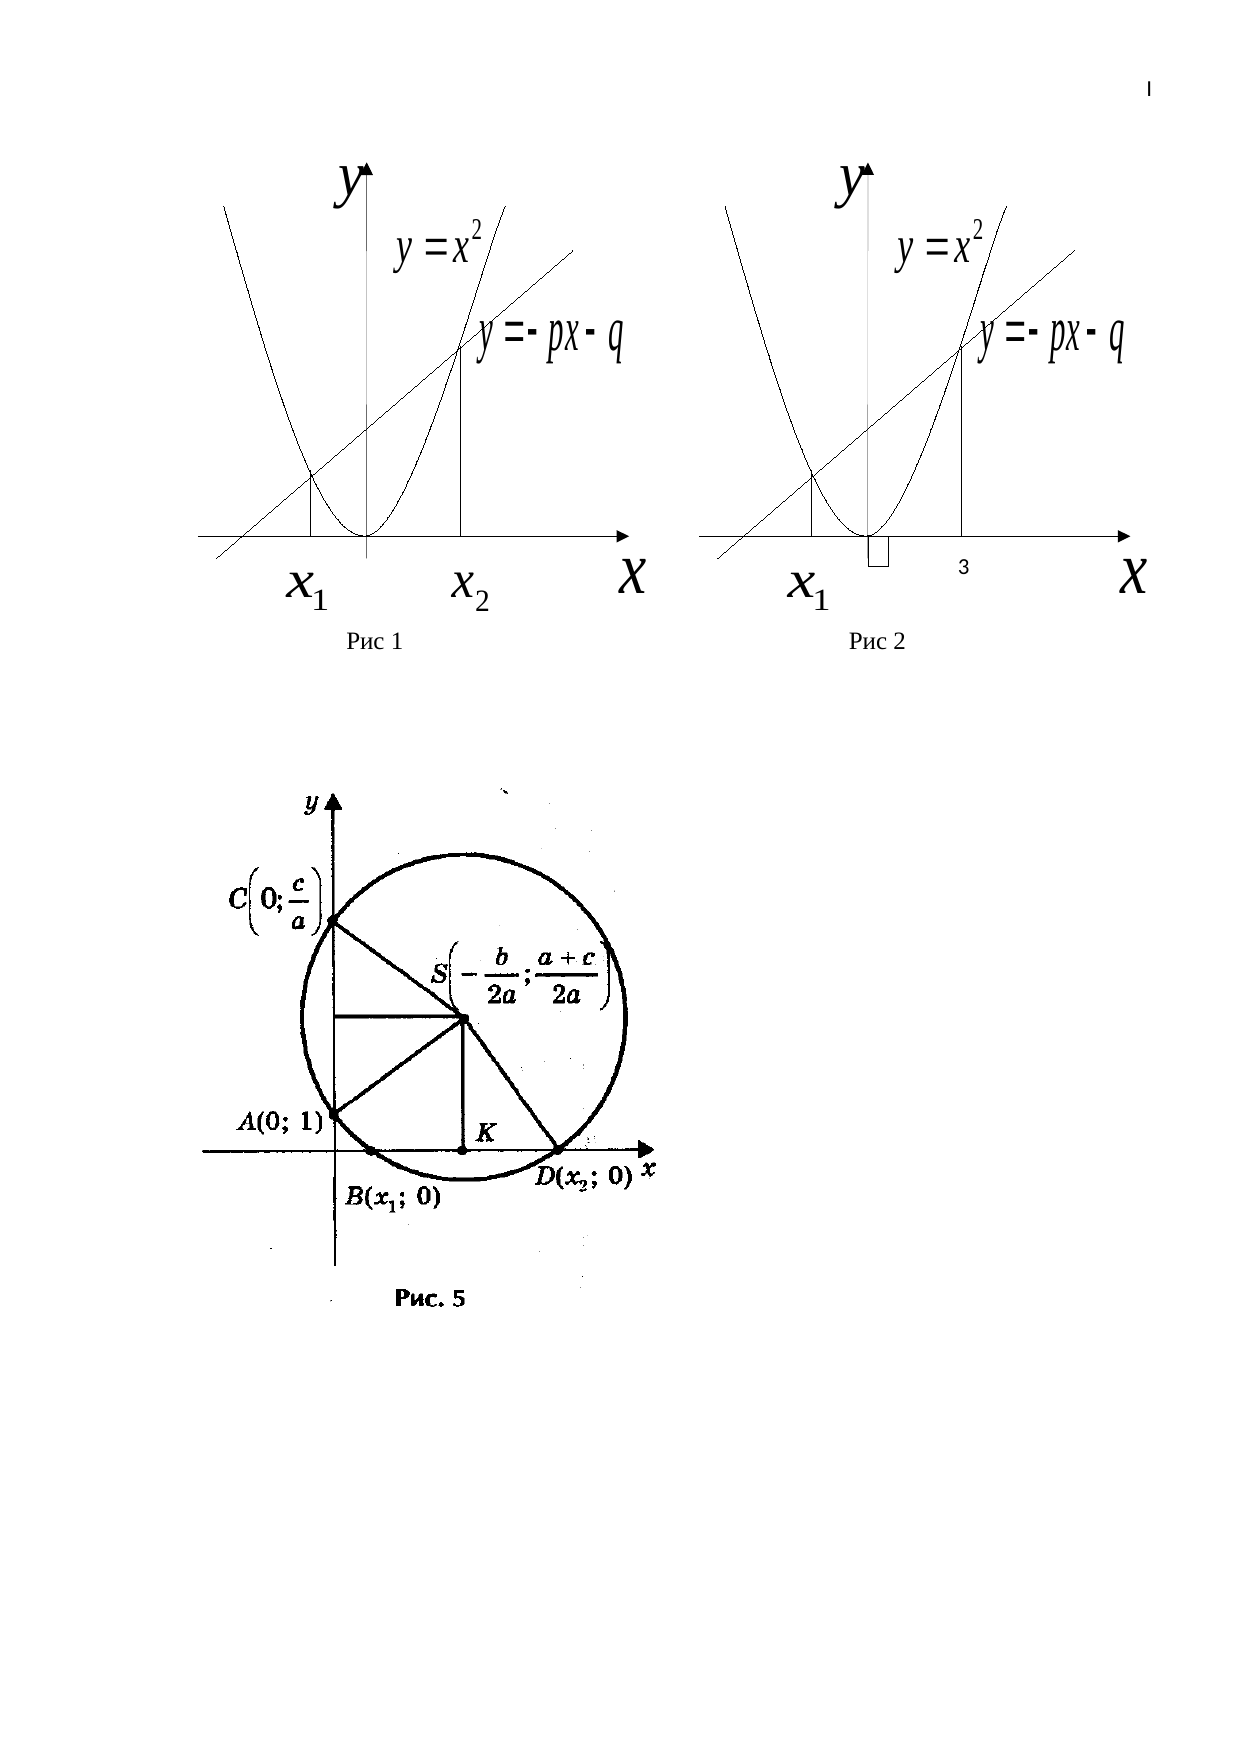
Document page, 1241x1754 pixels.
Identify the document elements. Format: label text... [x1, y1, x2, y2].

text Рис 1 Рис 2 [177, 607, 1152, 654]
picture [177, 786, 699, 1325]
